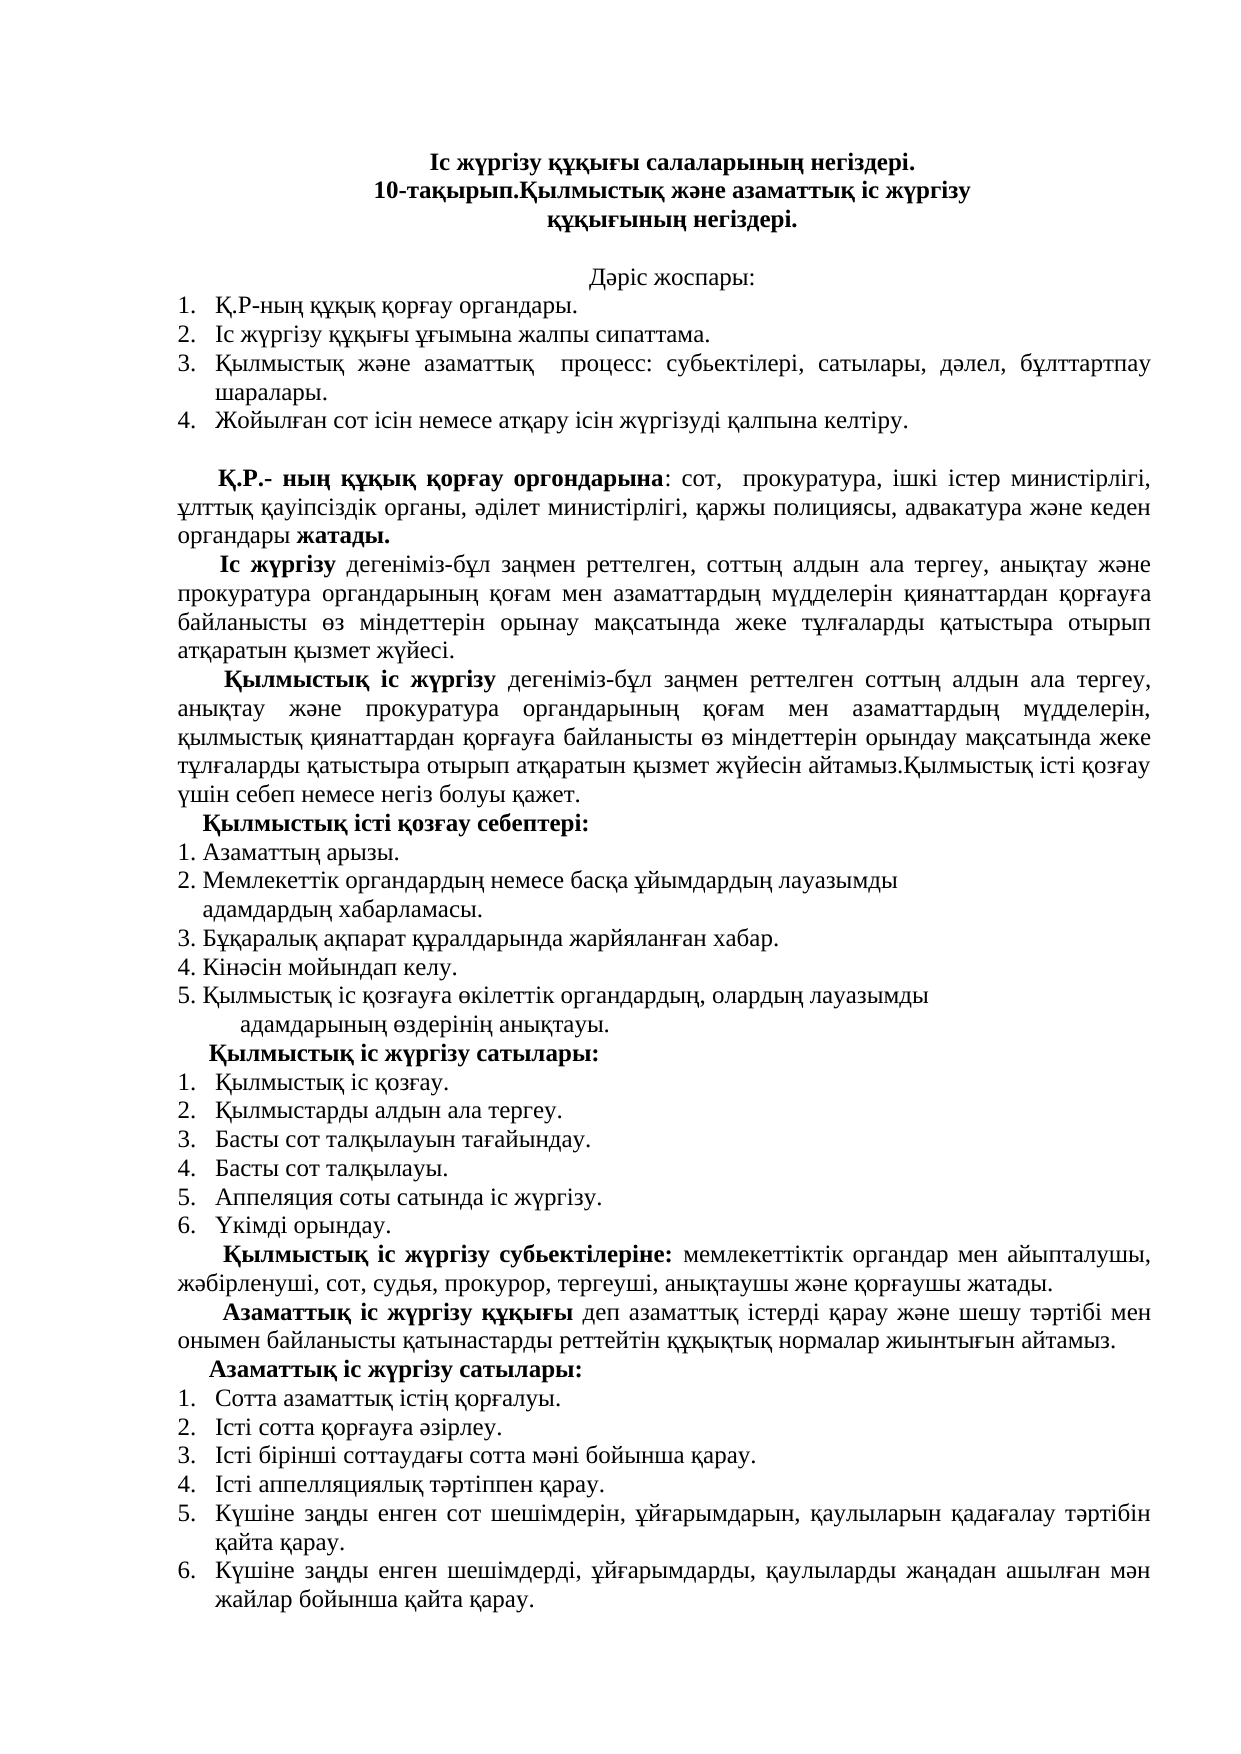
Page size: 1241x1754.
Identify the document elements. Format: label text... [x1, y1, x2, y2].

text 1. Азаматтың арызы. [177, 837, 1152, 866]
text Іс жүргізу құқығы салаларының негіздері. [193, 147, 1152, 176]
text Қылмыстық іс жүргізу дегеніміз-бұл заңмен реттелген соттың алдын ала тергеу, анықтау және прокуратура органдарының қоғам мен азаматтардың мүдделерін, қылмыстық қиянаттардан қорғауға байланысты өз міндеттерін орындау мақсатында жеке тұлғаларды қатыстыра отырып атқаратын қызмет жүйесін айтамыз.Қылмыстық істі қозғау үшін себеп немесе негіз болуы қажет. [177, 664, 1152, 808]
list Қылмыстық іс қозғау. [177, 1067, 1152, 1096]
list Істі сотта қорғауға әзірлеу. [177, 1412, 1152, 1441]
text Азаматтық іс жүргізу сатылары: [177, 1354, 1152, 1383]
text Қылмыстық істі қозғау себептері: [177, 808, 1152, 837]
text 3. Бұқаралық ақпарат құралдарында жарйяланған хабар. [177, 923, 1152, 952]
list Істі аппелляциялық тәртіппен қарау. [177, 1469, 1152, 1498]
text 4. Кінәсін мойындап келу. [177, 952, 1152, 981]
text адамдардың хабарламасы. [177, 894, 1152, 923]
list Күшіне заңды енген сот шешімдерін, ұйғарымдарын, қаулыларын қадағалау тәртібін қайта қарау. [177, 1498, 1152, 1556]
list Аппеляция соты сатында іс жүргізу. [177, 1182, 1152, 1211]
text Қылмыстық іс жүргізу субьектілеріне: мемлекеттіктік органдар мен айыпталушы, жәбірленуші, сот, судья, прокурор, тергеуші, анықтаушы және қорғаушы жатады. [177, 1239, 1152, 1297]
list Қылмыстарды алдын ала тергеу. [177, 1096, 1152, 1124]
text 10-тақырып.Қылмыстық және азаматтық іс жүргізу [193, 176, 1152, 204]
text Қылмыстық іс жүргізу сатылары: [177, 1038, 1152, 1067]
text құқығының негіздері. [193, 204, 1152, 233]
list Сотта азаматтық істің қорғалуы. [177, 1383, 1152, 1412]
list Қ.Р-ның құқық қорғау органдары. [177, 291, 1152, 319]
text Іс жүргізу дегеніміз-бұл заңмен реттелген, соттың алдын ала тергеу, анықтау және прокуратура органдарының қоғам мен азаматтардың мүдделерін қиянаттардан қорғауға байланысты өз міндеттерін орынау мақсатында жеке тұлғаларды қатыстыра отырып атқаратын қызмет жүйесі. [177, 549, 1152, 664]
text Азаматтық іс жүргізу құқығы деп азаматтық істерді қарау және шешу тәртібі мен онымен байланысты қатынастарды реттейтін құқықтық нормалар жиынтығын айтамыз. [177, 1297, 1152, 1354]
list Басты сот талқылауын тағайындау. [177, 1124, 1152, 1153]
text 5. Қылмыстық іс қозғауға өкілеттік органдардың, олардың лауазымды [177, 981, 1152, 1009]
list Істі бірінші соттаудағы сотта мәні бойынша қарау. [177, 1441, 1152, 1469]
text адамдарының өздерінің анықтауы. [215, 1009, 1152, 1038]
text Қ.Р.- ның құқық қорғау оргондарына: сот, прокуратура, ішкі істер министірлігі, ұлттық қауіпсіздік органы, әділет министірлігі, қаржы полициясы, адвакатура және кеден органдары жатады. [177, 463, 1152, 549]
list Басты сот талқылауы. [177, 1153, 1152, 1182]
list Іс жүргізу құқығы ұғымына жалпы сипаттама. [177, 319, 1152, 348]
list Үкімді орындау. [177, 1211, 1152, 1239]
list Қылмыстық және азаматтық процесс: субьектілері, сатылары, дәлел, бұлттартпау шаралары. [177, 348, 1152, 406]
text 2. Мемлекеттік органдардың немесе басқа ұйымдардың лауазымды [177, 866, 1152, 894]
list Жойылған сот ісін немесе атқару ісін жүргізуді қалпына келтіру. [177, 406, 1152, 434]
text Дәріс жоспары: [193, 262, 1152, 291]
list Күшіне заңды енген шешімдерді, ұйғарымдарды, қаулыларды жаңадан ашылған мән жайлар бойынша қайта қарау. [177, 1556, 1152, 1613]
